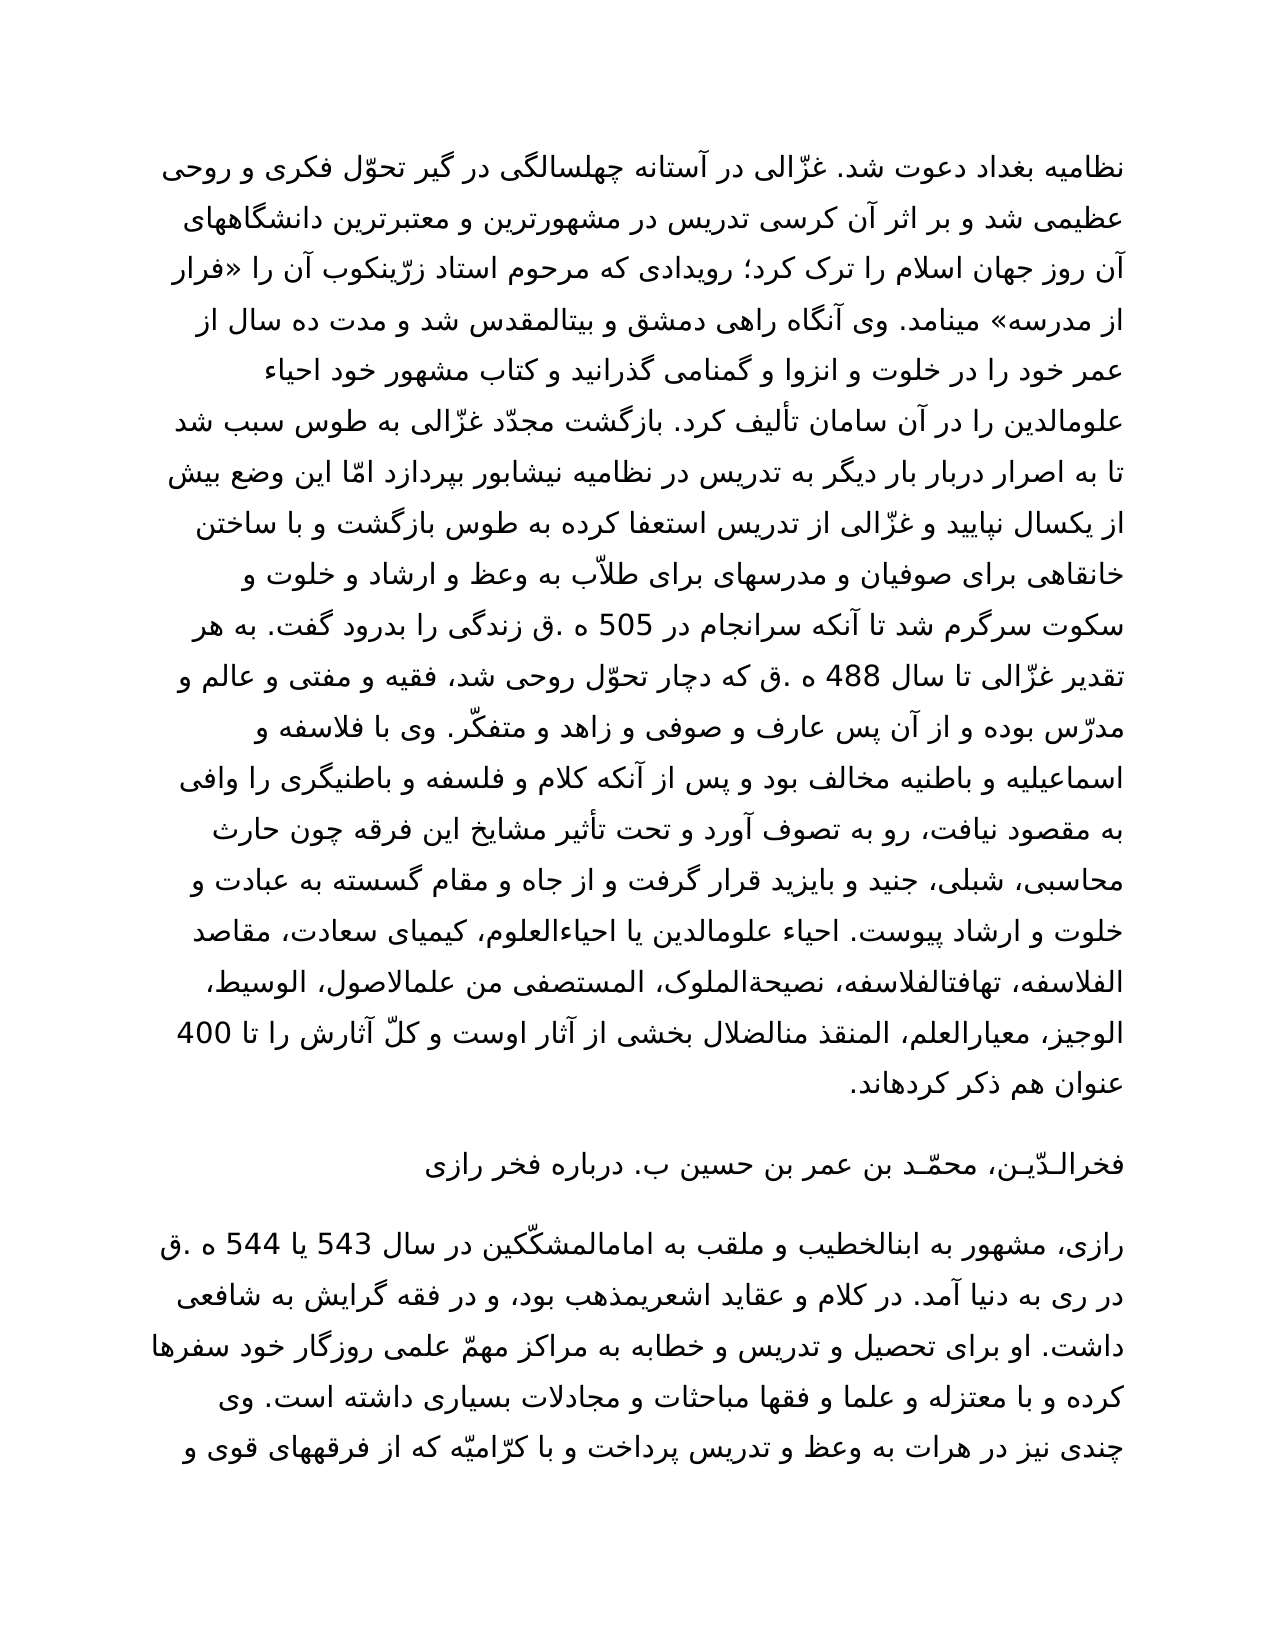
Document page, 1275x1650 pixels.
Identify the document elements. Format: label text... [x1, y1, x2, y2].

text فخرالـدّیـن، محمّـد بن عمر بن حسین ب. درباره فخر رازی [150, 1147, 1125, 1181]
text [150, 1227, 1125, 1465]
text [150, 150, 1125, 1101]
